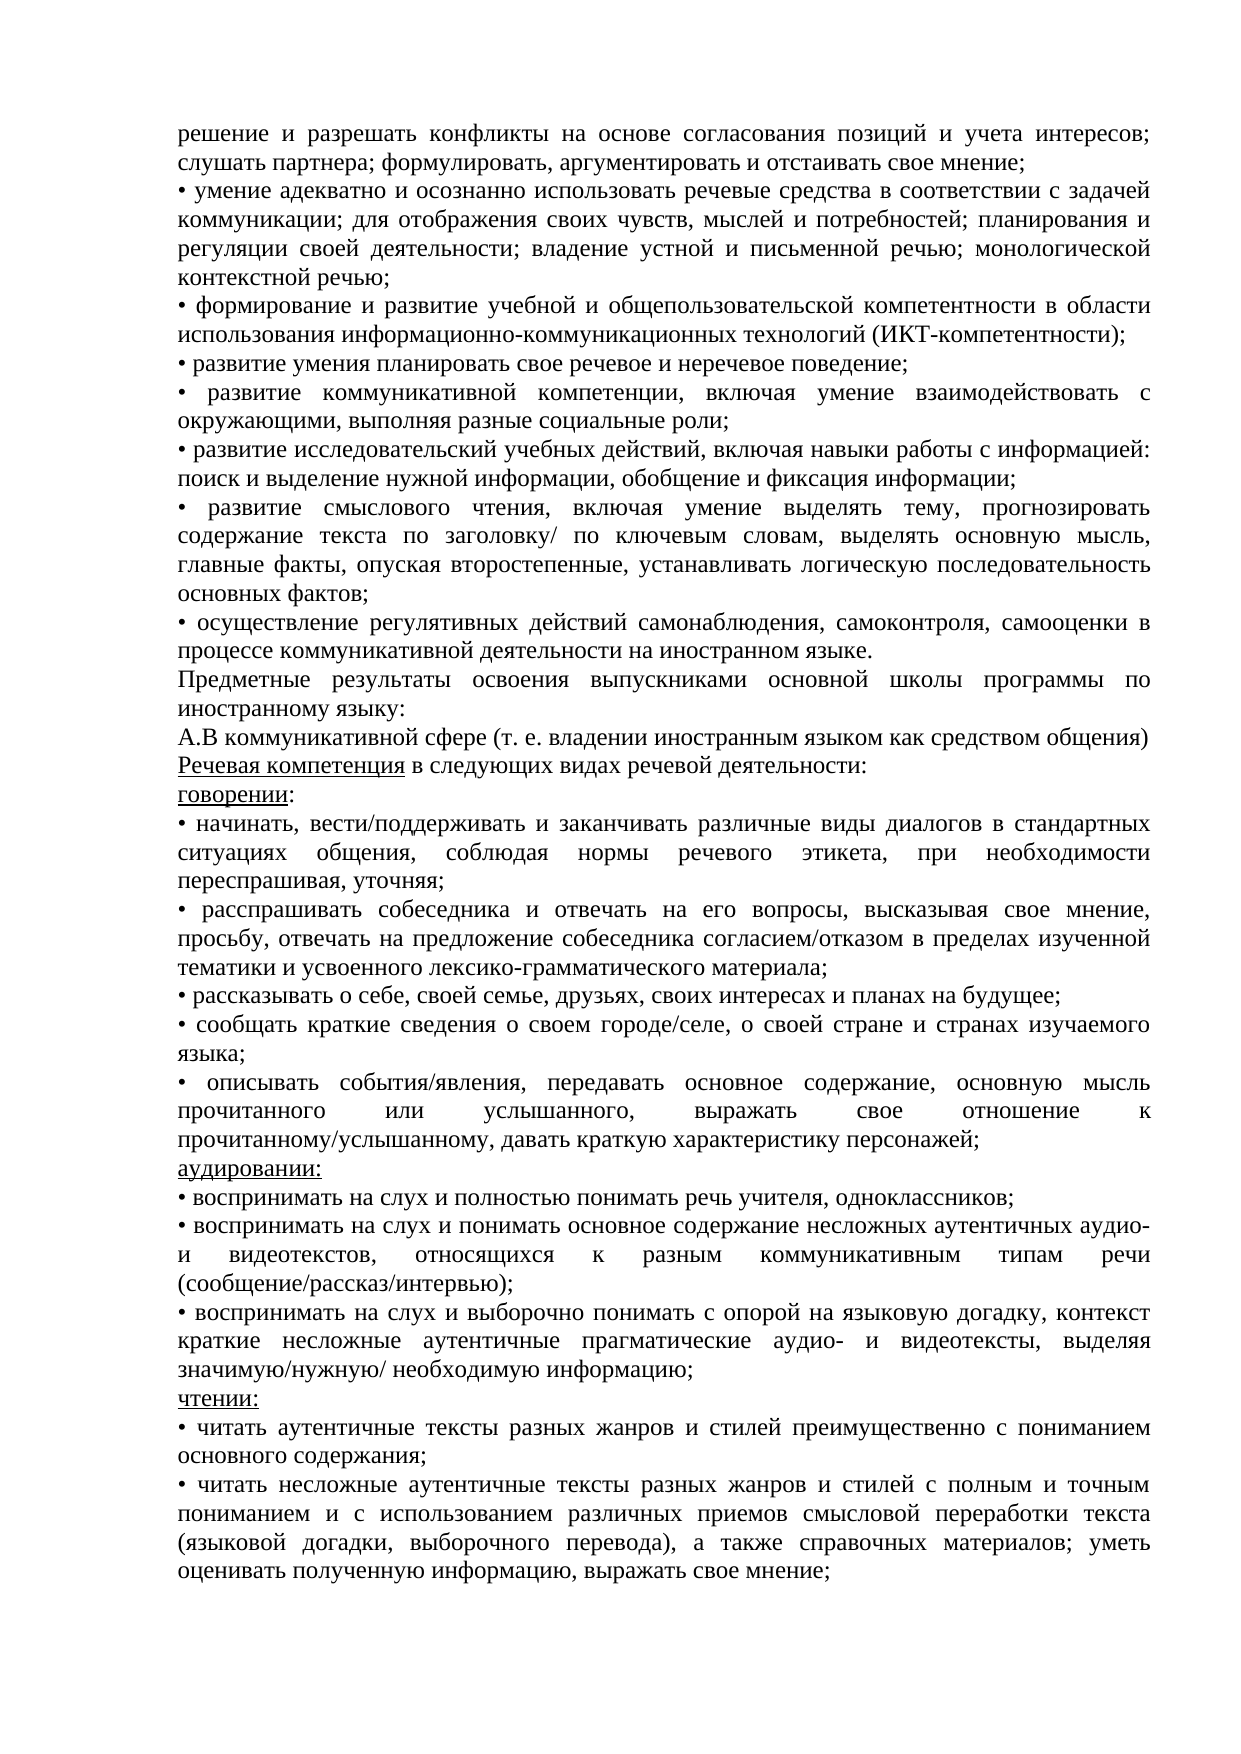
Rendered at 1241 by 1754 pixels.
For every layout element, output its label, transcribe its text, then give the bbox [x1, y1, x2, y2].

text Предметные результаты освоения выпускниками основной школы программы по иностранному языку: [177, 664, 1152, 722]
text • читать аутентичные тексты разных жанров и стилей преимущественно с пониманием основного содержания; [177, 1412, 1152, 1469]
text • начинать, вести/поддерживать и заканчивать различные виды диалогов в стандартных ситуациях общения, соблюдая нормы речевого этикета, при необходимости переспрашивая, уточняя; [177, 808, 1152, 894]
text • воспринимать на слух и понимать основное содержание несложных аутентичных аудио- и видеотекстов, относящихся к разным коммуникативным типам речи (сообщение/рассказ/интервью); [177, 1211, 1152, 1297]
text • сообщать краткие сведения о своем городе/селе, о своей стране и странах изучаемого языка; [177, 1009, 1152, 1067]
text • осуществление регулятивных действий самонаблюдения, самоконтроля, самооценки в процессе коммуникативной деятельности на иностранном языке. [177, 607, 1152, 664]
text Речевая компетенция в следующих видах речевой деятельности: [177, 751, 1152, 779]
text • развитие исследовательский учебных действий, включая навыки работы с информацией: поиск и выделение нужной информации, обобщение и фиксация информации; [177, 434, 1152, 492]
text • умение адекватно и осознанно использовать речевые средства в соответствии с задачей коммуникации; для отображения своих чувств, мыслей и потребностей; планирования и регуляции своей деятельности; владение устной и письменной речью; монологической контекстной речью; [177, 176, 1152, 291]
text • развитие умения планировать свое речевое и неречевое поведение; [177, 348, 1152, 377]
text • воспринимать на слух и выборочно понимать с опорой на языковую догадку, контекст краткие несложные аутентичные прагматические аудио- и видеотексты, выделяя значимую/нужную/ необходимую информацию; [177, 1297, 1152, 1383]
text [177, 118, 1152, 176]
text • читать несложные аутентичные тексты разных жанров и стилей с полным и точным пониманием и с использованием различных приемов смысловой переработки текста (языковой догадки, выборочного перевода), а также справочных материалов; уметь оценивать полученную информацию, выражать свое мнение; [177, 1469, 1152, 1584]
text • развитие смыслового чтения, включая умение выделять тему, прогнозировать содержание текста по заголовку/ по ключевым словам, выделять основную мысль, главные факты, опуская второстепенные, устанавливать логическую последовательность основных фактов; [177, 492, 1152, 607]
text • описывать события/явления, передавать основное содержание, основную мысль прочитанного или услышанного, выражать свое отношение к прочитанному/услышанному, давать краткую характеристику персонажей; [177, 1067, 1152, 1153]
text А.В коммуникативной сфере (т. е. владении иностранным языком как средством общения) [177, 722, 1152, 751]
text говорении: [177, 779, 1152, 808]
text • воспринимать на слух и полностью понимать речь учителя, одноклассников; [177, 1182, 1152, 1211]
text • формирование и развитие учебной и общепользовательской компетентности в области использования информационно-коммуникационных технологий (ИКТ-компетентности); [177, 291, 1152, 348]
text чтении: [177, 1383, 1152, 1412]
text • развитие коммуникативной компетенции, включая умение взаимодействовать с окружающими, выполняя разные социальные роли; [177, 377, 1152, 434]
text аудировании: [177, 1153, 1152, 1182]
text • расспрашивать собеседника и отвечать на его вопросы, высказывая свое мнение, просьбу, отвечать на предложение собеседника согласием/отказом в пределах изученной тематики и усвоенного лексико-грамматического материала; [177, 894, 1152, 981]
text • рассказывать о себе, своей семье, друзьях, своих интересах и планах на будущее; [177, 981, 1152, 1009]
